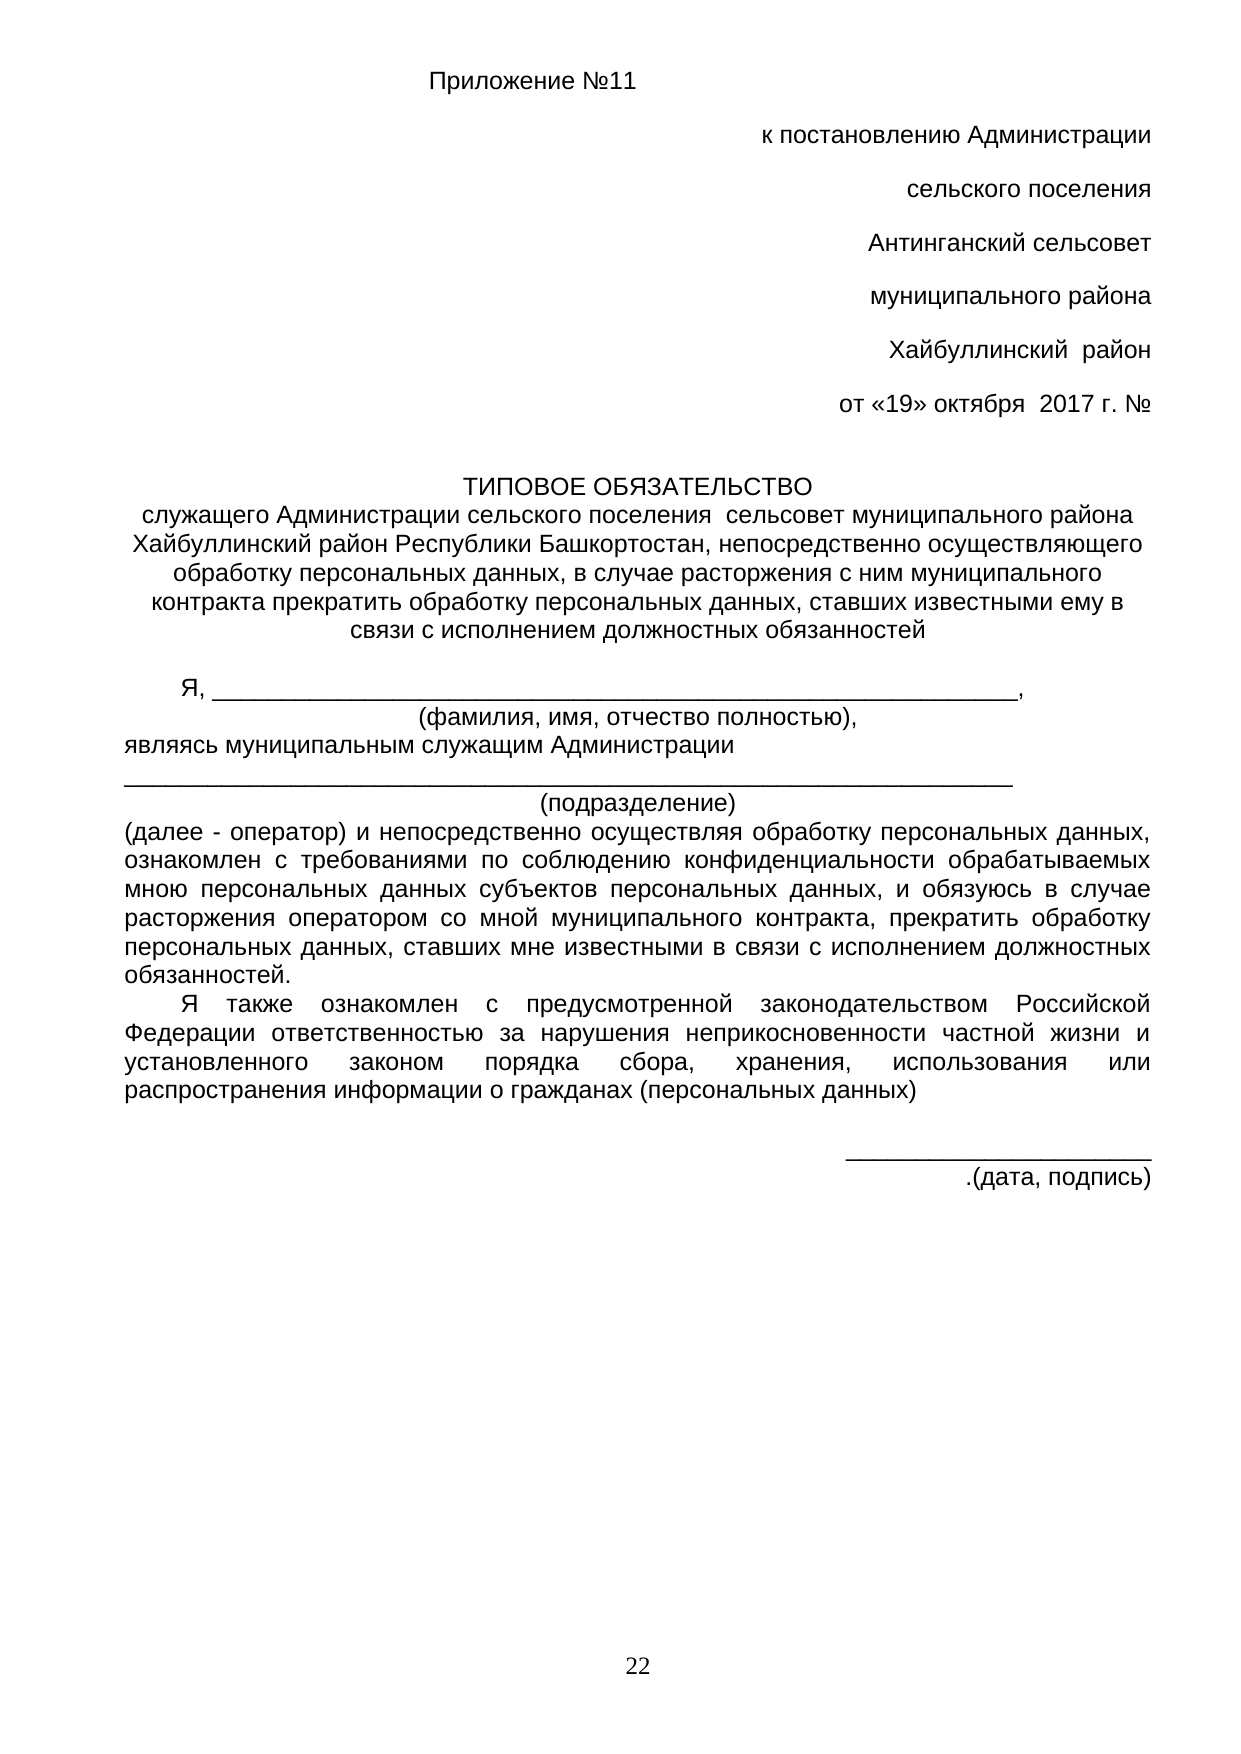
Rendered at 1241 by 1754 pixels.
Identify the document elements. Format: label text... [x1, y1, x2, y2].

text .(дата, подпись) [124, 1162, 1152, 1190]
text от «19» октября 2017 г. № [124, 389, 1152, 418]
text (далее - оператор) и непосредственно осуществляя обработку персональных данных, ознакомлен с требованиями по соблюдению конфиденциальности обрабатываемых мною персональных данных субъектов персональных данных, и обязуюсь в случае расторжения оператором со мной муниципального контракта, прекратить обработку персональных данных, ставших мне известными в связи с исполнением должностных обязанностей. [124, 817, 1152, 989]
text Я также ознакомлен с предусмотренной законодательством Российской Федерации ответственностью за нарушения неприкосновенности частной жизни и установленного законом порядка сбора, хранения, использования или распространения информации о гражданах (персональных данных) [124, 989, 1152, 1104]
text Я, __________________________________________________________, [124, 673, 1152, 702]
text ТИПОВОЕ ОБЯЗАТЕЛЬСТВО [124, 472, 1152, 500]
text служащего Администрации сельского поселения сельсовет муниципального района Хайбуллинский район Республики Башкортостан, непосредственно осуществляющего обработку персональных данных, в случае расторжения с ним муниципального контракта прекратить обработку персональных данных, ставших известными ему в связи с исполнением должностных обязанностей [124, 500, 1152, 644]
text Хайбуллинский район [124, 335, 1152, 364]
text муниципального района [124, 281, 1152, 310]
text (фамилия, имя, отчество полностью), [124, 702, 1152, 730]
text сельского поселения [124, 174, 1152, 202]
text Приложение №11 [124, 66, 1152, 95]
text являясь муниципальным служащим Администрации [124, 730, 1152, 759]
text ________________________________________________________________ [124, 759, 1152, 788]
text Антинганский сельсовет [124, 227, 1152, 256]
text к постановлению Администрации [124, 120, 1152, 148]
text ______________________ [124, 1133, 1152, 1162]
text (подразделение) [124, 788, 1152, 817]
